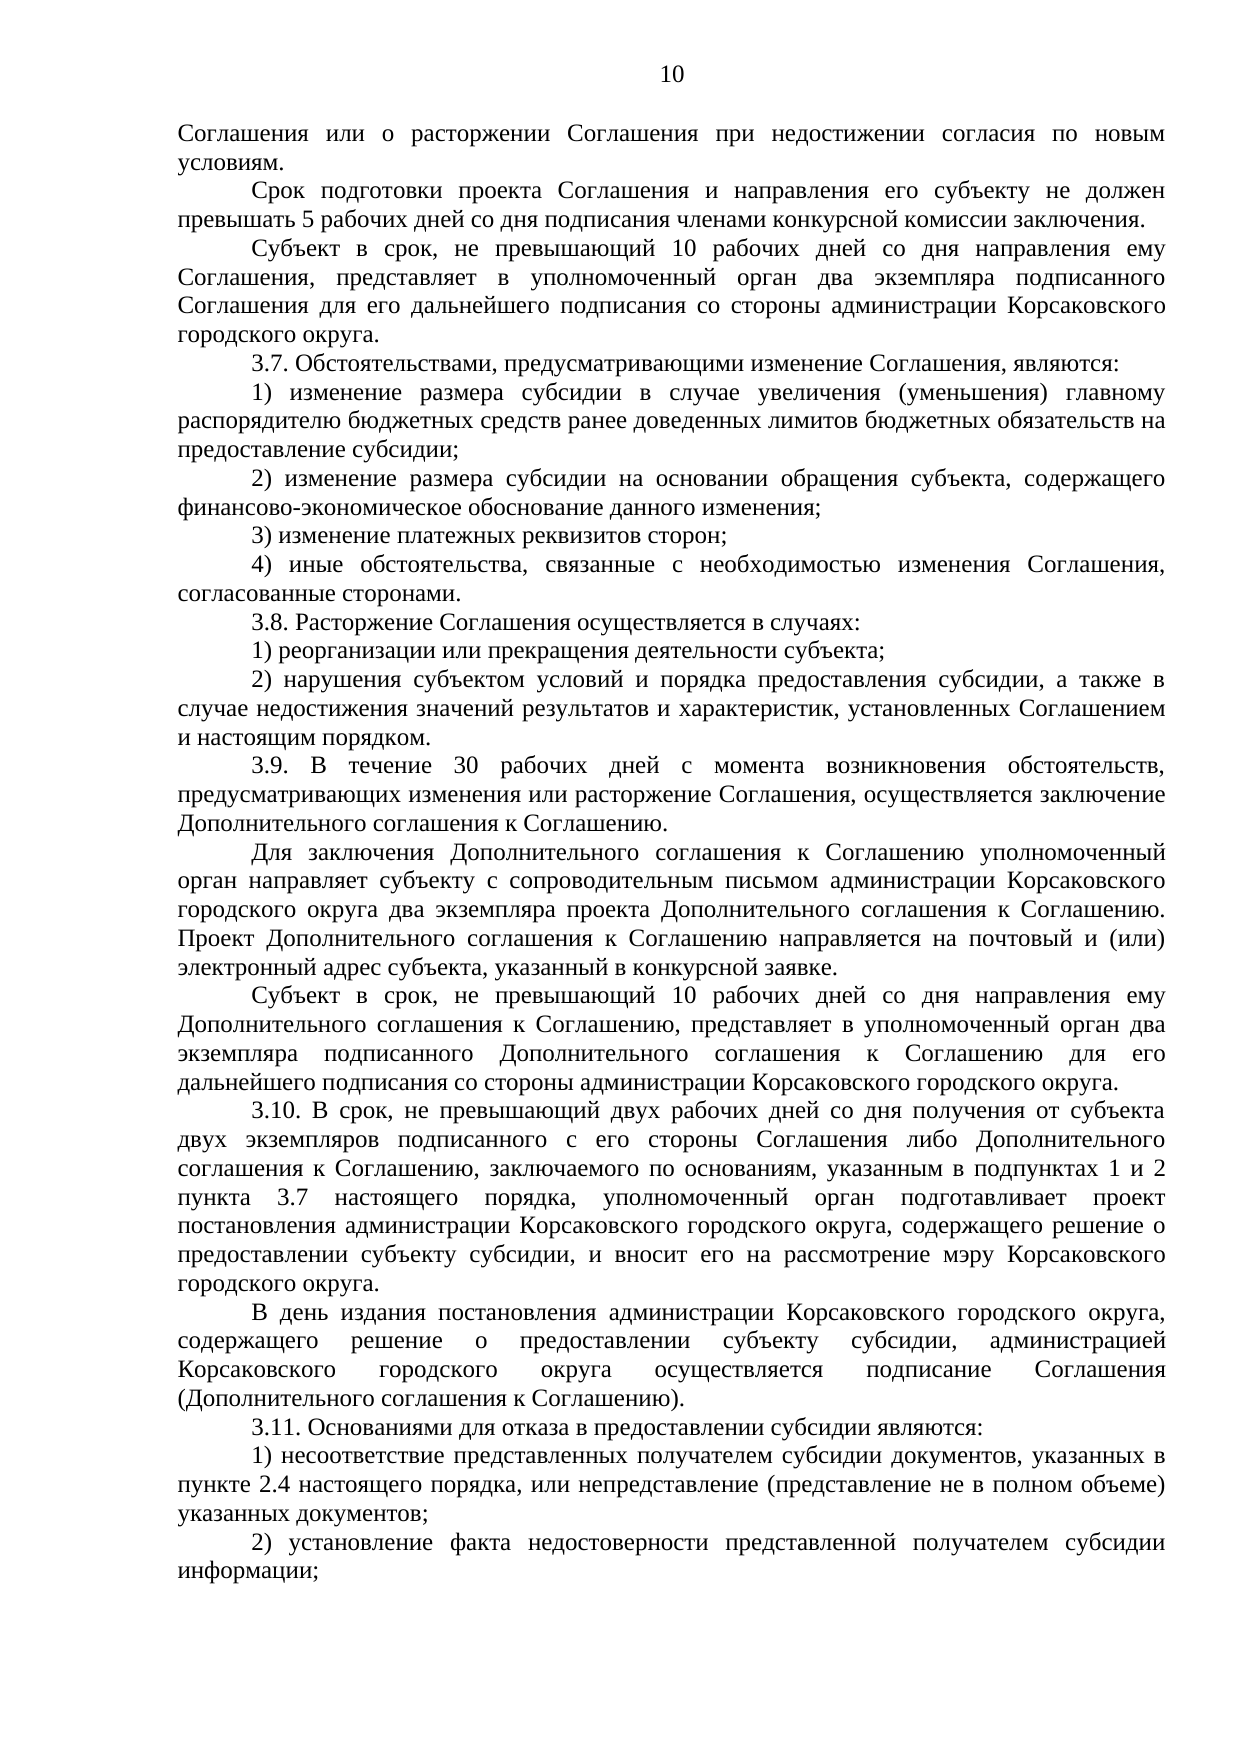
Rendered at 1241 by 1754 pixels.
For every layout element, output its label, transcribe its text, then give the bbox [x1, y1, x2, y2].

text 4) иные обстоятельства, связанные с необходимостью изменения Соглашения, согласованные сторонами. [177, 549, 1166, 607]
text 3) изменение платежных реквизитов сторон; [177, 521, 1166, 549]
text 3.7. Обстоятельствами, предусматривающими изменение Соглашения, являются: [177, 348, 1166, 377]
text 3.9. В течение 30 рабочих дней с момента возникновения обстоятельств, предусматривающих изменения или расторжение Соглашения, осуществляется заключение Дополнительного соглашения к Соглашению. [177, 751, 1166, 837]
text 1) реорганизации или прекращения деятельности субъекта; [177, 636, 1166, 664]
text 1) несоответствие представленных получателем субсидии документов, указанных в пункте 2.4 настоящего порядка, или непредставление (представление не в полном объеме) указанных документов; [177, 1441, 1166, 1527]
text 3.10. В срок, не превышающий двух рабочих дней со дня получения от субъекта двух экземпляров подписанного с его стороны Соглашения либо Дополнительного соглашения к Соглашению, заключаемого по основаниям, указанным в подпунктах 1 и 2 пункта 3.7 настоящего порядка, уполномоченный орган подготавливает проект постановления администрации Корсаковского городского округа, содержащего решение о предоставлении субъекту субсидии, и вносит его на рассмотрение мэру Корсаковского городского округа. [177, 1096, 1166, 1297]
text 2) установление факта недостоверности представленной получателем субсидии информации; [177, 1527, 1166, 1584]
text 3.11. Основаниями для отказа в предоставлении субсидии являются: [177, 1412, 1166, 1441]
text Субъект в срок, не превышающий 10 рабочих дней со дня направления ему Дополнительного соглашения к Соглашению, представляет в уполномоченный орган два экземпляра подписанного Дополнительного соглашения к Соглашению для его дальнейшего подписания со стороны администрации Корсаковского городского округа. [177, 981, 1166, 1096]
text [177, 118, 1166, 176]
text Субъект в срок, не превышающий 10 рабочих дней со дня направления ему Соглашения, представляет в уполномоченный орган два экземпляра подписанного Соглашения для его дальнейшего подписания со стороны администрации Корсаковского городского округа. [177, 233, 1166, 348]
text 2) нарушения субъектом условий и порядка предоставления субсидии, а также в случае недостижения значений результатов и характеристик, установленных Соглашением и настоящим порядком. [177, 664, 1166, 751]
text 2) изменение размера субсидии на основании обращения субъекта, содержащего финансово-экономическое обоснование данного изменения; [177, 463, 1166, 521]
text 3.8. Расторжение Соглашения осуществляется в случаях: [177, 607, 1166, 636]
text Срок подготовки проекта Соглашения и направления его субъекту не должен превышать 5 рабочих дней со дня подписания членами конкурсной комиссии заключения. [177, 176, 1166, 233]
text В день издания постановления администрации Корсаковского городского округа, содержащего решение о предоставлении субъекту субсидии, администрацией Корсаковского городского округа осуществляется подписание Соглашения (Дополнительного соглашения к Соглашению). [177, 1297, 1166, 1412]
text 1) изменение размера субсидии в случае увеличения (уменьшения) главному распорядителю бюджетных средств ранее доведенных лимитов бюджетных обязательств на предоставление субсидии; [177, 377, 1166, 463]
text Для заключения Дополнительного соглашения к Соглашению уполномоченный орган направляет субъекту с сопроводительным письмом администрации Корсаковского городского округа два экземпляра проекта Дополнительного соглашения к Соглашению. Проект Дополнительного соглашения к Соглашению направляется на почтовый и (или) электронный адрес субъекта, указанный в конкурсной заявке. [177, 837, 1166, 981]
